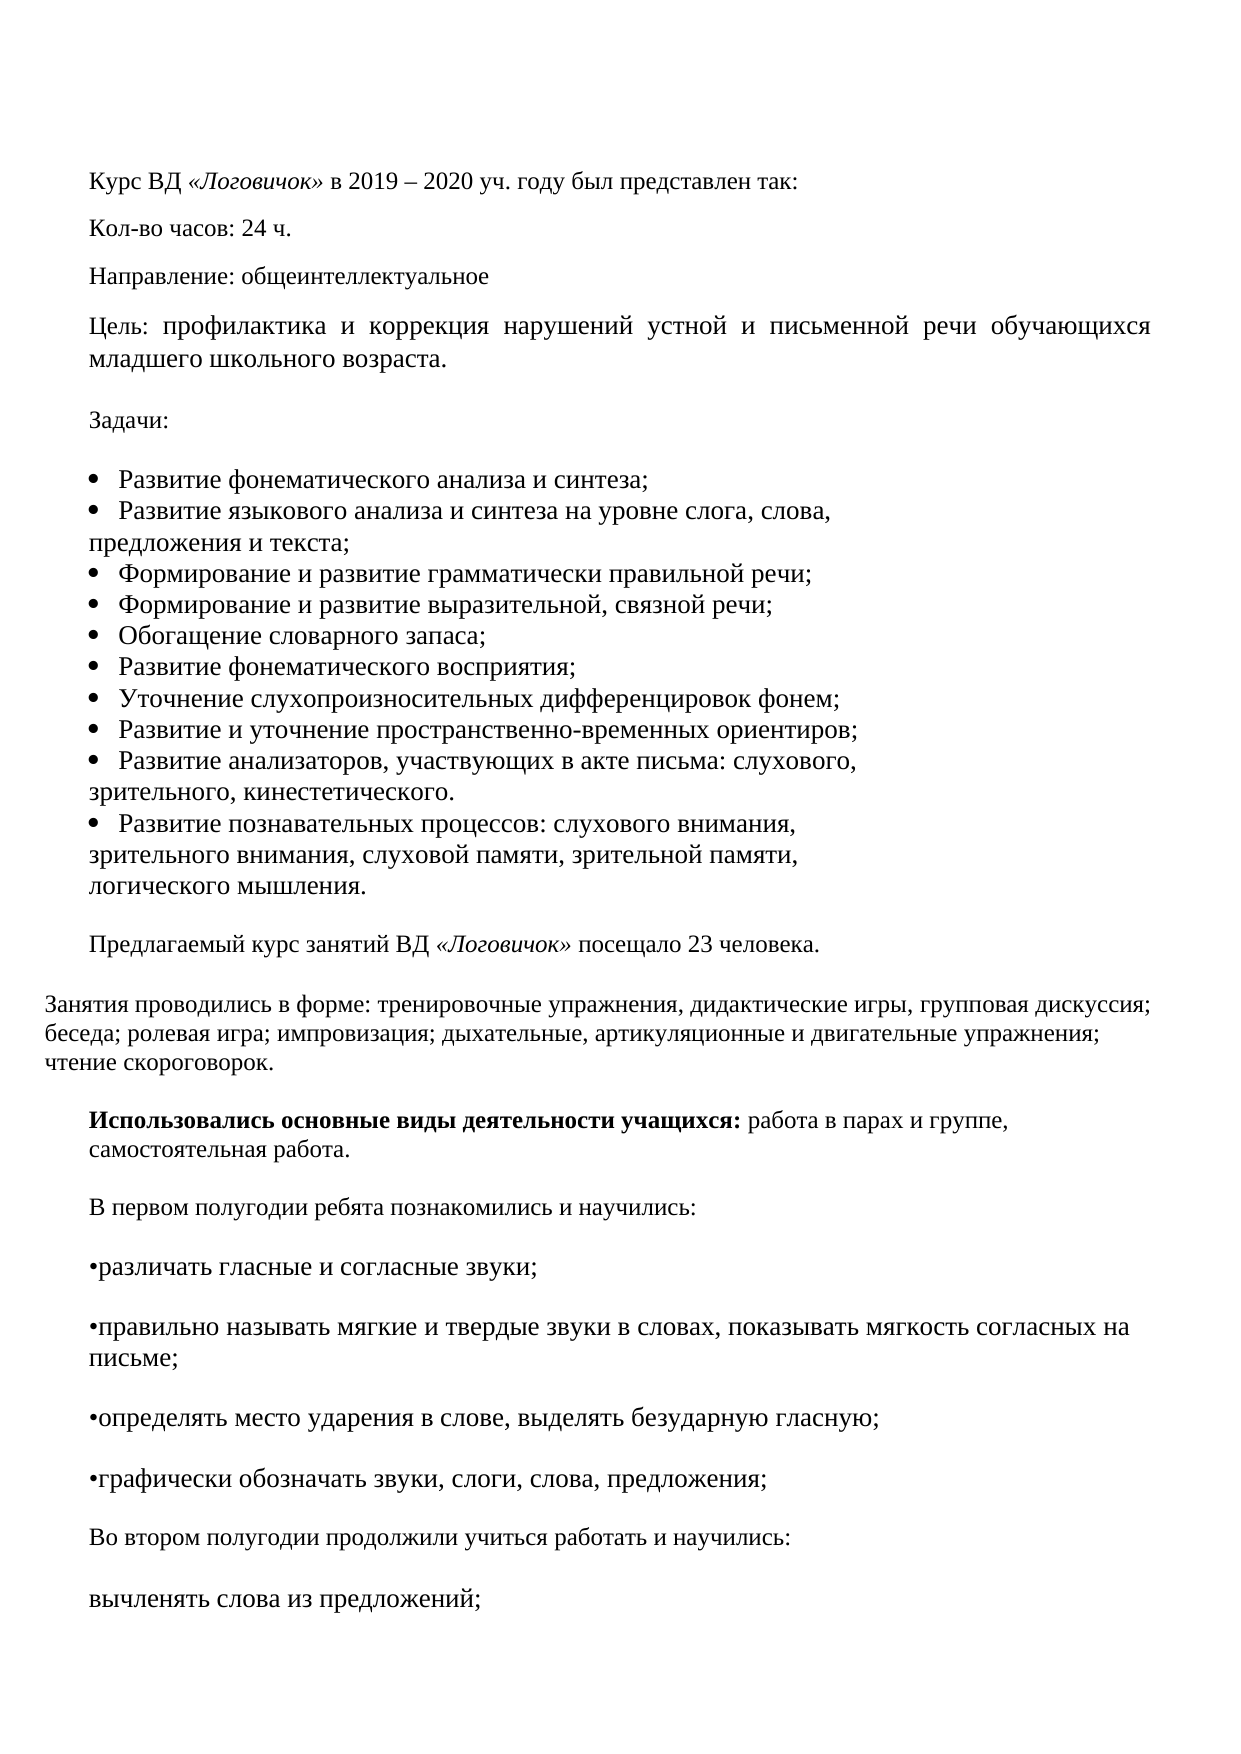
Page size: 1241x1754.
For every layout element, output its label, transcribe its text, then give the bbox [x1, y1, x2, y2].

text •графически обозначать звуки, слоги, слова, предложения; [89, 1462, 1152, 1493]
list Развитие фонематического анализа и синтеза; [89, 463, 1152, 494]
list Развитие фонематического восприятия; [89, 651, 1152, 682]
text Занятия проводились в форме: тренировочные упражнения, дидактические игры, групповая дискуссия; беседа; ролевая игра; импровизация; дыхательные, артикуляционные и двигательные упражнения; чтение скороговорок. [44, 989, 1152, 1076]
text Направление: общеинтеллектуальное [89, 261, 1152, 290]
list Развитие анализаторов, участвующих в акте письма: слухового, зрительного, кинестетического. [89, 744, 1152, 807]
text Курс ВД «Логовичок» в 2019 – 2020 уч. году был представлен так: [89, 166, 1152, 194]
list Развитие языкового анализа и синтеза на уровне слога, слова, предложения и текста; [89, 494, 1152, 557]
text В первом полугодии ребята познакомились и научились: [89, 1192, 1152, 1220]
list Обогащение словарного запаса; [89, 619, 1152, 651]
list Формирование и развитие выразительной, связной речи; [89, 588, 1152, 619]
list Развитие и уточнение пространственно-временных ориентиров; [89, 713, 1152, 744]
text •различать гласные и согласные звуки; [89, 1249, 1152, 1281]
text вычленять слова из предложений; [89, 1582, 1152, 1613]
text Во втором полугодии продолжили учиться работать и научились: [89, 1522, 1152, 1551]
text •правильно называть мягкие и твердые звуки в словах, показывать мягкость согласных на письме; [89, 1310, 1152, 1372]
text Использовались основные виды деятельности учащихся: работа в парах и группе, самостоятельная работа. [89, 1105, 1152, 1162]
text Кол-во часов: 24 ч. [89, 213, 1152, 242]
text Предлагаемый курс занятий ВД «Логовичок» посещало 23 человека. [89, 929, 1152, 958]
list Развитие познавательных процессов: слухового внимания, зрительного внимания, слуховой памяти, зрительной памяти, логического мышления. [89, 807, 1152, 900]
list Формирование и развитие грамматически правильной речи; [89, 557, 1152, 588]
text •определять место ударения в слове, выделять безударную гласную; [89, 1401, 1152, 1432]
list Уточнение слухопроизносительных дифференцировок фонем; [89, 682, 1152, 713]
text Задачи: [89, 405, 1152, 434]
text Цель: профилактика и коррекция нарушений устной и письменной речи обучающихся младшего школьного возраста. [89, 309, 1152, 374]
